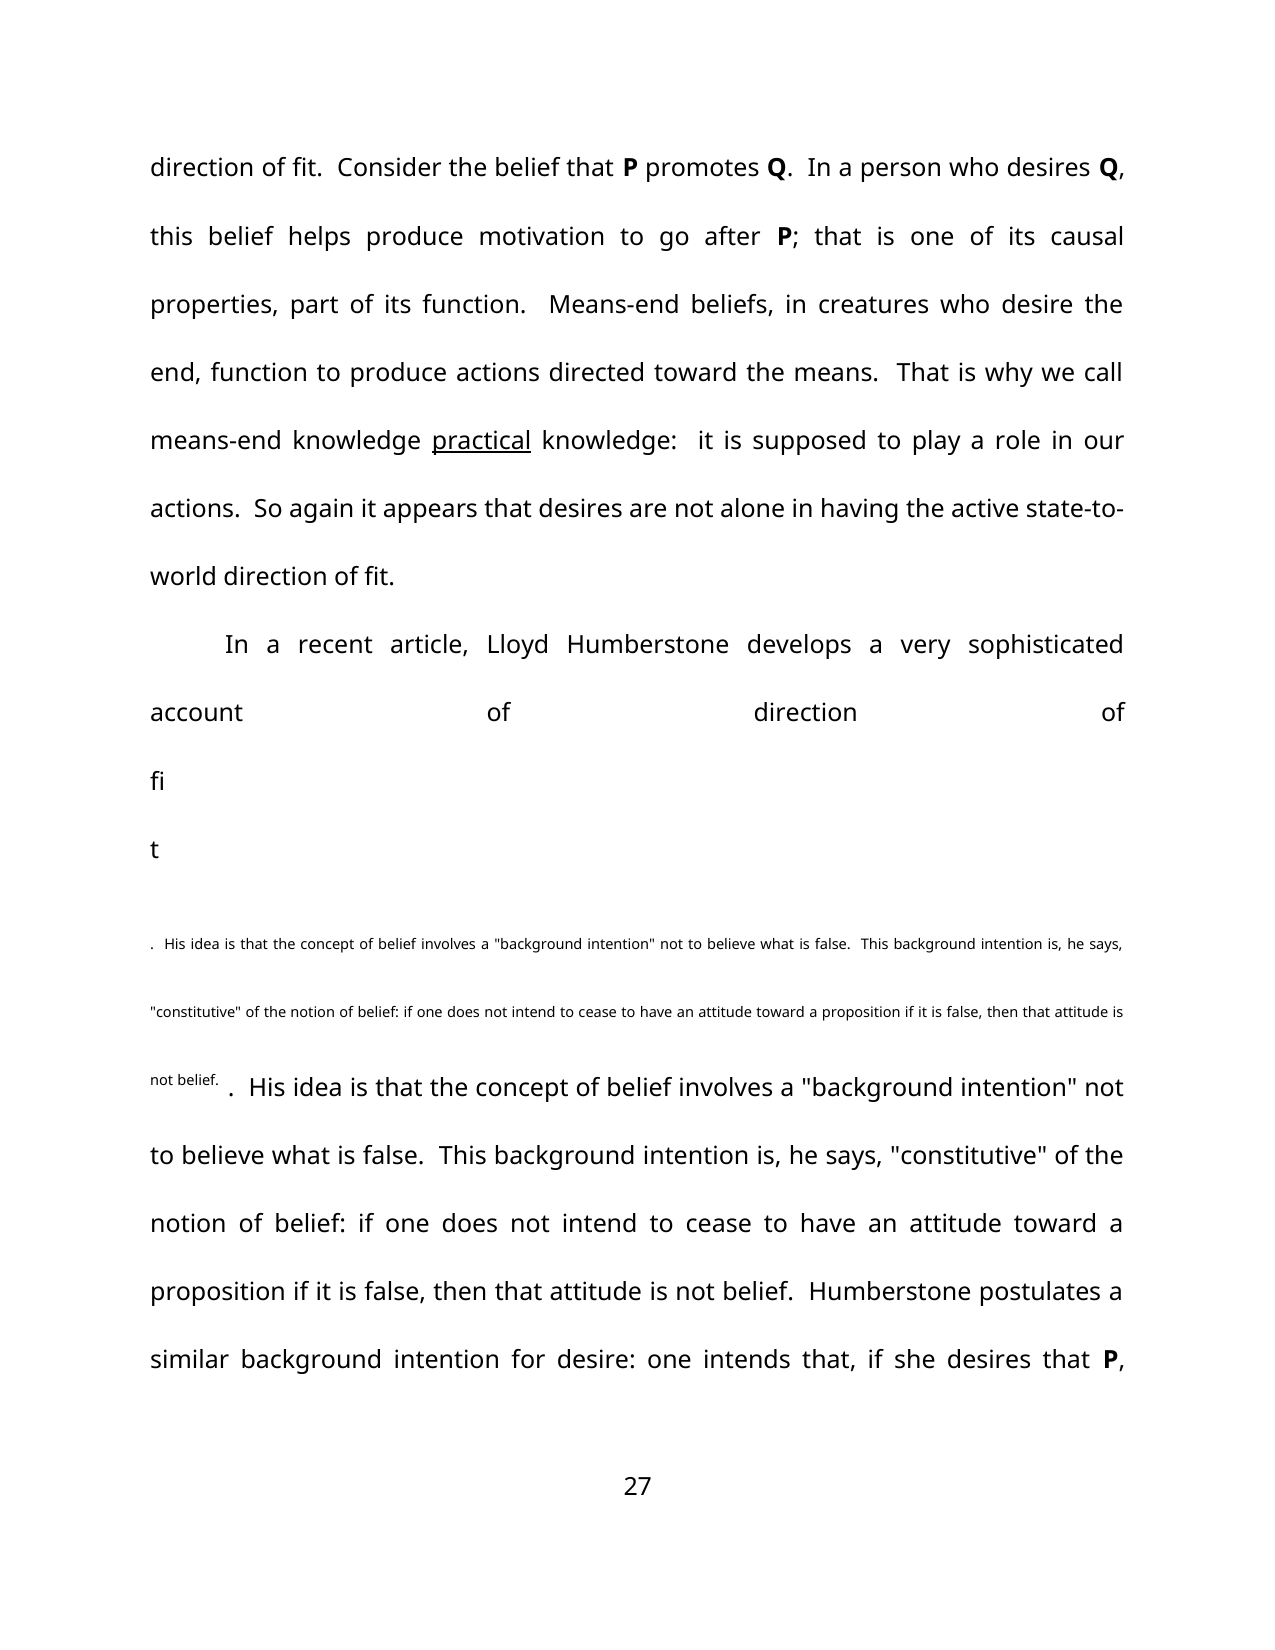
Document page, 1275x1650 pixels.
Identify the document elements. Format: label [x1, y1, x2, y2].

text [150, 150, 1125, 593]
text [150, 627, 1125, 1376]
